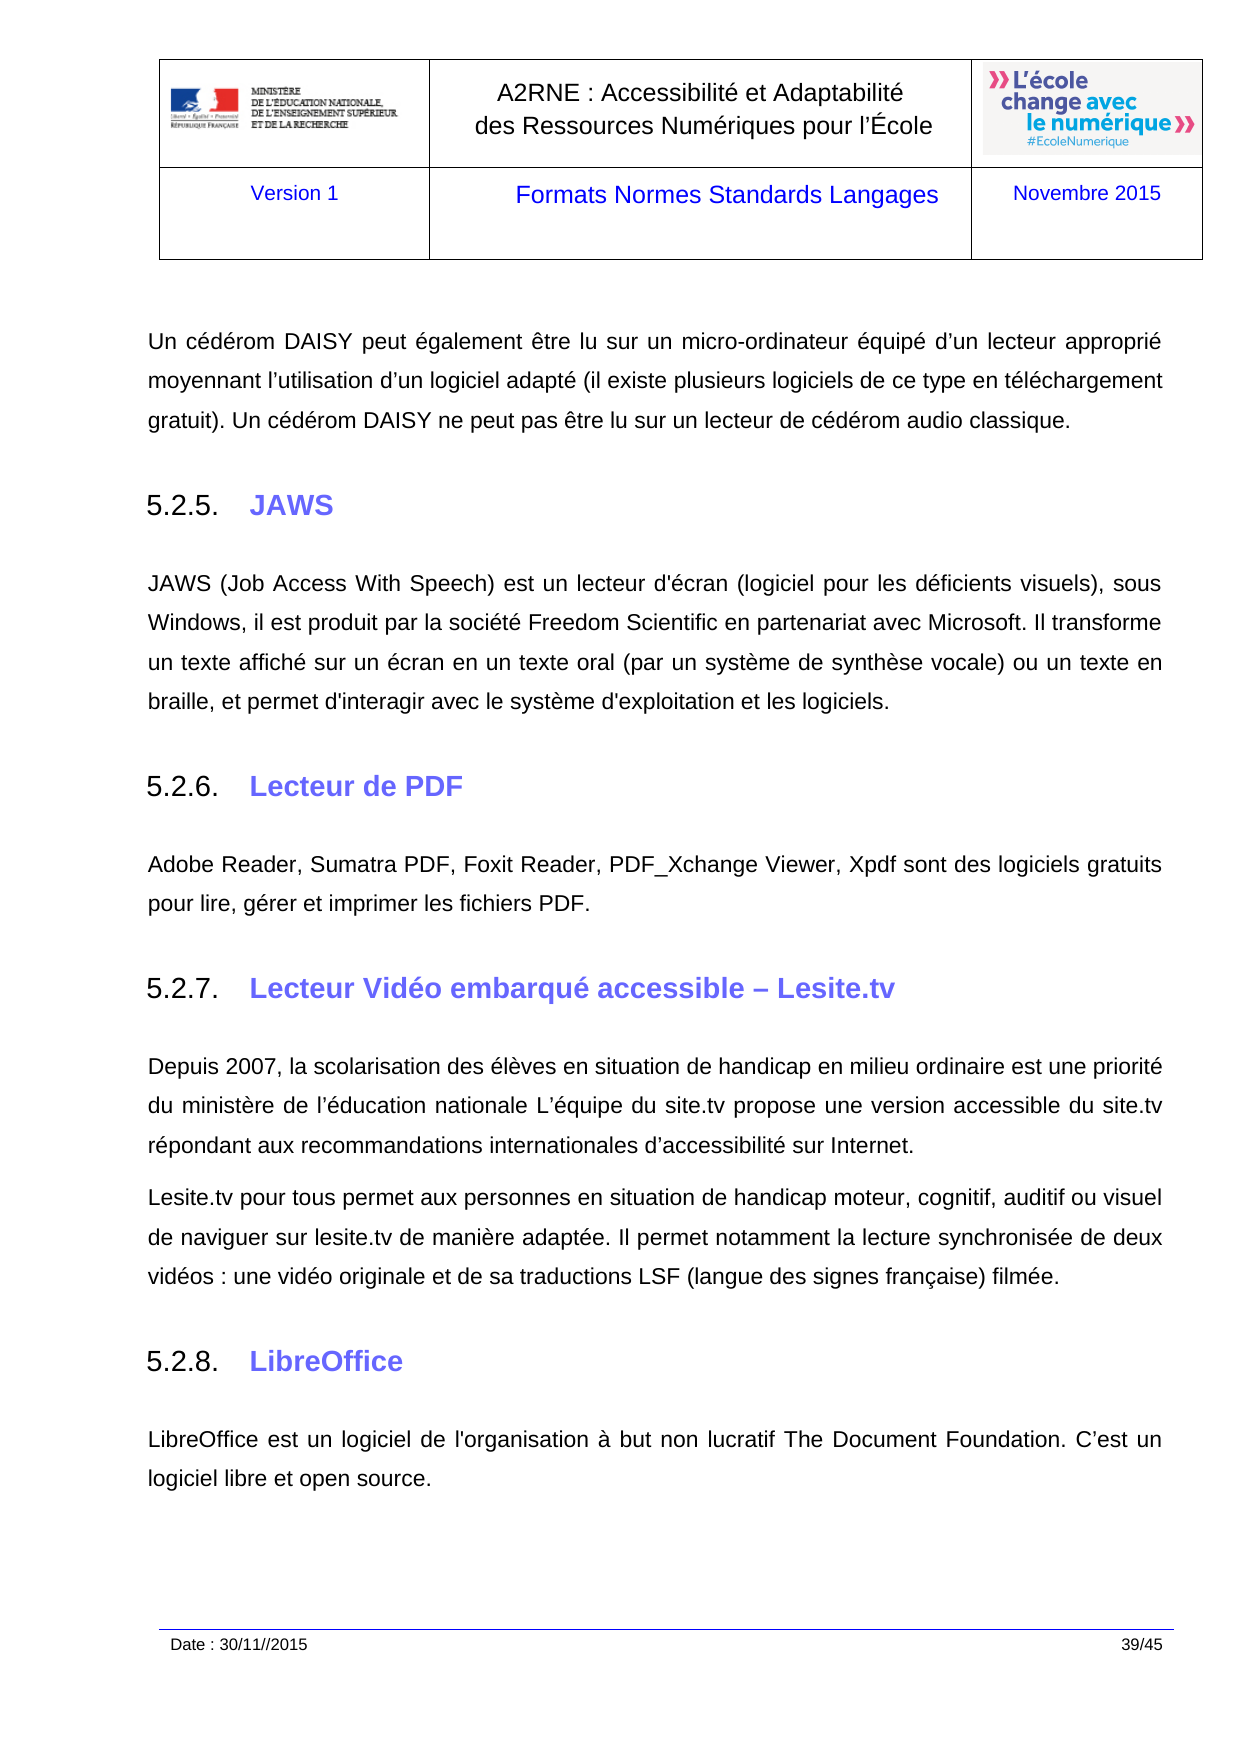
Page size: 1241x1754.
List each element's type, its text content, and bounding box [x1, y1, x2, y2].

text Lesite.tv pour tous permet aux personnes en situation de handicap moteur, cognitif, auditif ou visuel de naviguer sur lesite.tv de manière adaptée. Il permet notamment la lecture synchronisée de deux vidéos : une vidéo originale et de sa traductions LSF (langue des signes française) filmée. [148, 1184, 1163, 1289]
picture [170, 74, 418, 143]
subtitle Lecteur Vidéo embarqué accessible – Lesite.tv [146, 971, 1163, 1005]
text Un cédérom DAISY peut également être lu sur un micro-ordinateur équipé d’un lecteur approprié moyennant l’utilisation d’un logiciel adapté (il existe plusieurs logiciels de ce type en téléchargement gratuit). Un cédérom DAISY ne peut pas être lu sur un lecteur de cédérom audio classique. [148, 328, 1163, 433]
subtitle JAWS [146, 488, 1163, 522]
text Adobe Reader, Sumatra PDF, Foxit Reader, PDF_Xchange Viewer, Xpdf sont des logiciels gratuits pour lire, gérer et imprimer les fichiers PDF. [148, 851, 1163, 917]
subtitle LibreOffice [146, 1344, 1163, 1378]
picture [982, 62, 1202, 155]
text JAWS (Job Access With Speech) est un lecteur d'écran (logiciel pour les déficients visuels), sous Windows, il est produit par la société Freedom Scientific en partenariat avec Microsoft. Il transforme un texte affiché sur un écran en un texte oral (par un système de synthèse vocale) ou un texte en braille, et permet d'interagir avec le système d'exploitation et les logiciels. [148, 570, 1163, 714]
subtitle Lecteur de PDF [146, 769, 1163, 803]
text Depuis 2007, la scolarisation des élèves en situation de handicap en milieu ordinaire est une priorité du ministère de l’éducation nationale L’équipe du site.tv propose une version accessible du site.tv répondant aux recommandations internationales d’accessibilité sur Internet. [148, 1053, 1163, 1158]
text LibreOffice est un logiciel de l'organisation à but non lucratif The Document Foundation. C’est un logiciel libre et open source. [148, 1426, 1163, 1491]
